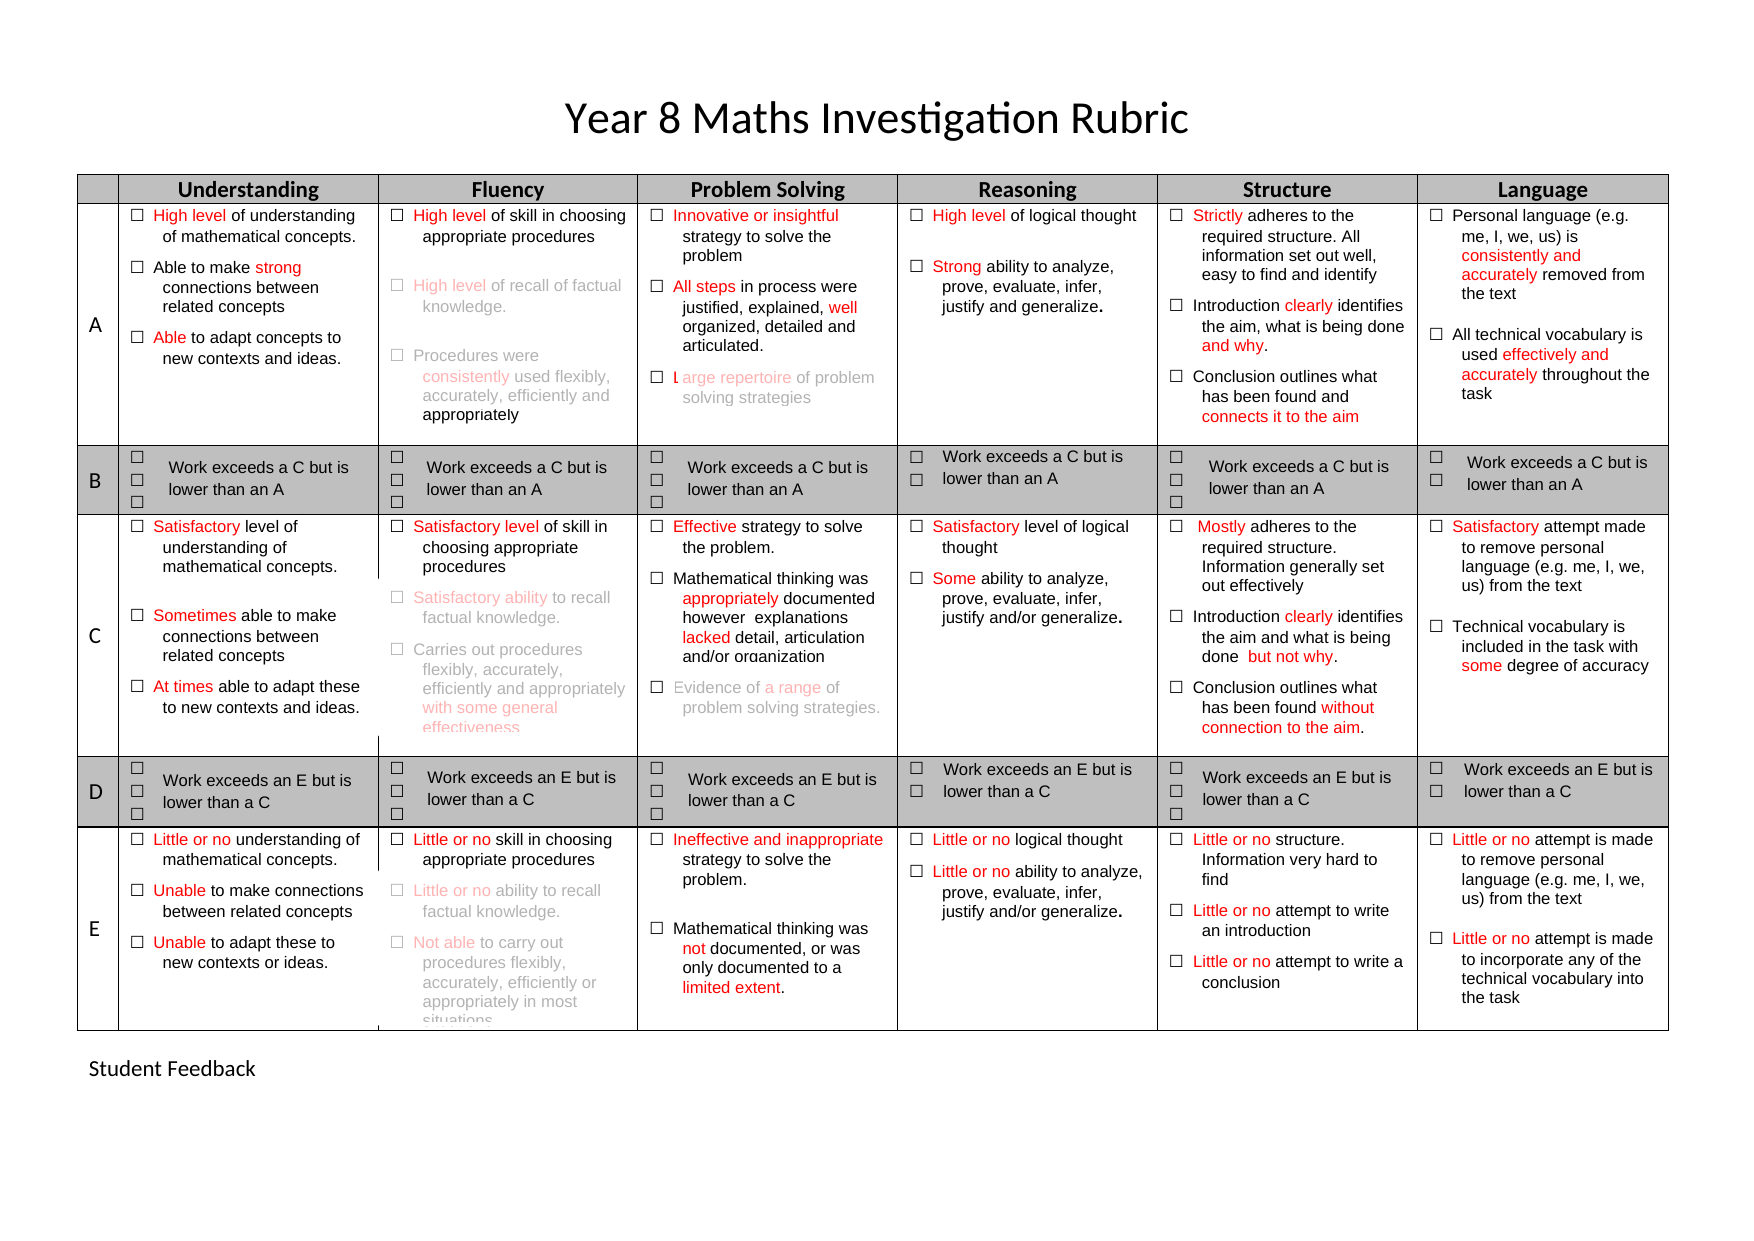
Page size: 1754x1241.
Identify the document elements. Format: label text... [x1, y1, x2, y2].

table_cell ☐ ☐ ☐ [1158, 446, 1417, 514]
table_header [78, 175, 118, 203]
table_cell ☐ ☐ ☐ [119, 757, 378, 826]
table_cell ☐ Personal language (e.g. me, I, we, us) is consistently and accurately removed from the text ☐ All technical vocabulary is used effectively and accurately throughout the task [1418, 204, 1668, 445]
table_cell D [78, 757, 118, 826]
table_cell ☐ Little or no structure. Information very hard to find ☐ Little or no attempt to write an introduction ☐ Little or no attempt to write a conclusion [1158, 828, 1417, 1030]
table_cell ☐ Ineffective and inappropriate strategy to solve the problem. ☐ Mathematical thinking was not documented, or was only documented to a limited extent. [638, 828, 897, 1030]
table_cell ☐ Little or no logical thought ☐ Little or no ability to analyze, prove, evaluate, infer, justify and/or generalize. [898, 828, 1157, 1030]
table_header Language [1418, 175, 1668, 203]
table_header Structure [1158, 175, 1417, 203]
table_cell ☐ ☐ [898, 757, 1157, 826]
table_cell ☐ Satisfactory level of skill in choosing appropriate procedures ☐ Satisfactory ability to recall factual knowledge. ☐ Carries out procedures flexibly, accurately, efficiently and appropriately with some general effectiveness [379, 515, 637, 756]
table_cell ☐ ☐ [898, 446, 1157, 514]
table_header Understanding [119, 175, 378, 203]
table_cell E [78, 828, 118, 1030]
table_cell ☐ ☐ ☐ [638, 446, 897, 514]
table_cell ☐ High level of understanding of mathematical concepts. ☐ Able to make strong connections between related concepts ☐ Able to adapt concepts to new contexts and ideas. [119, 204, 378, 445]
table_header Reasoning [898, 175, 1157, 203]
table_header Problem Solving [638, 175, 897, 203]
table_cell ☐ Satisfactory level of understanding of mathematical concepts. ☐ Sometimes able to make connections between related concepts ☐ At times able to adapt these to new contexts and ideas. [119, 515, 378, 756]
text Student Feedback [89, 1054, 1665, 1083]
table_cell ☐ Satisfactory attempt made to remove personal language (e.g. me, I, we, us) from the text ☐ Technical vocabulary is included in the task with some degree of accuracy [1418, 515, 1668, 756]
table_cell ☐ Effective strategy to solve the problem. ☐ Mathematical thinking was appropriately documented however explanations lacked detail, articulation and/or organization ☐ Evidence of a range of problem solving strategies. [638, 515, 897, 756]
table_cell ☐ Innovative or insightful strategy to solve the problem ☐ All steps in process were justified, explained, well organized, detailed and articulated. ☐ Large repertoire of problem solving strategies [638, 204, 897, 445]
table_cell ☐ Little or no skill in choosing appropriate procedures ☐ Little or no ability to recall factual knowledge. ☐ Not able to carry out procedures flexibly, accurately, efficiently or appropriately in most situations. [379, 828, 637, 1030]
table_cell ☐ Mostly adheres to the required structure. Information generally set out effectively ☐ Introduction clearly identifies the aim and what is being done but not why. ☐ Conclusion outlines what has been found without connection to the aim. [1158, 515, 1417, 756]
table_cell ☐ ☐ ☐ [379, 757, 637, 826]
table_cell B [78, 446, 118, 514]
text Year 8 Maths Investigation Rubric [89, 89, 1665, 144]
table_cell ☐ High level of logical thought ☐ Strong ability to analyze, prove, evaluate, infer, justify and generalize. [898, 204, 1157, 445]
table_cell ☐ ☐ [1418, 757, 1668, 826]
table_cell ☐ Little or no attempt is made to remove personal language (e.g. me, I, we, us) from the text ☐ Little or no attempt is made to incorporate any of the technical vocabulary into the task [1418, 828, 1668, 1030]
table_header Fluency [379, 175, 637, 203]
table_cell ☐ ☐ ☐ [379, 446, 637, 514]
table_cell ☐ High level of skill in choosing appropriate procedures ☐ High level of recall of factual knowledge. ☐ Procedures were consistently used flexibly, accurately, efficiently and appropriately [379, 204, 637, 445]
table_cell ☐ Satisfactory level of logical thought ☐ Some ability to analyze, prove, evaluate, infer, justify and/or generalize. [898, 515, 1157, 756]
table_cell ☐ Little or no understanding of mathematical concepts. ☐ Unable to make connections between related concepts ☐ Unable to adapt these to new contexts or ideas. [119, 828, 378, 1030]
table_cell ☐ ☐ ☐ [119, 446, 378, 514]
table_cell ☐ Strictly adheres to the required structure. All information set out well, easy to find and identify ☐ Introduction clearly identifies the aim, what is being done and why. ☐ Conclusion outlines what has been found and connects it to the aim [1158, 204, 1417, 445]
table_cell ☐ ☐ ☐ [638, 757, 897, 826]
table_cell ☐ ☐ ☐ [1158, 757, 1417, 826]
table_cell A [78, 204, 118, 445]
table_cell ☐ ☐ [1418, 446, 1668, 514]
table_cell C [78, 515, 118, 756]
